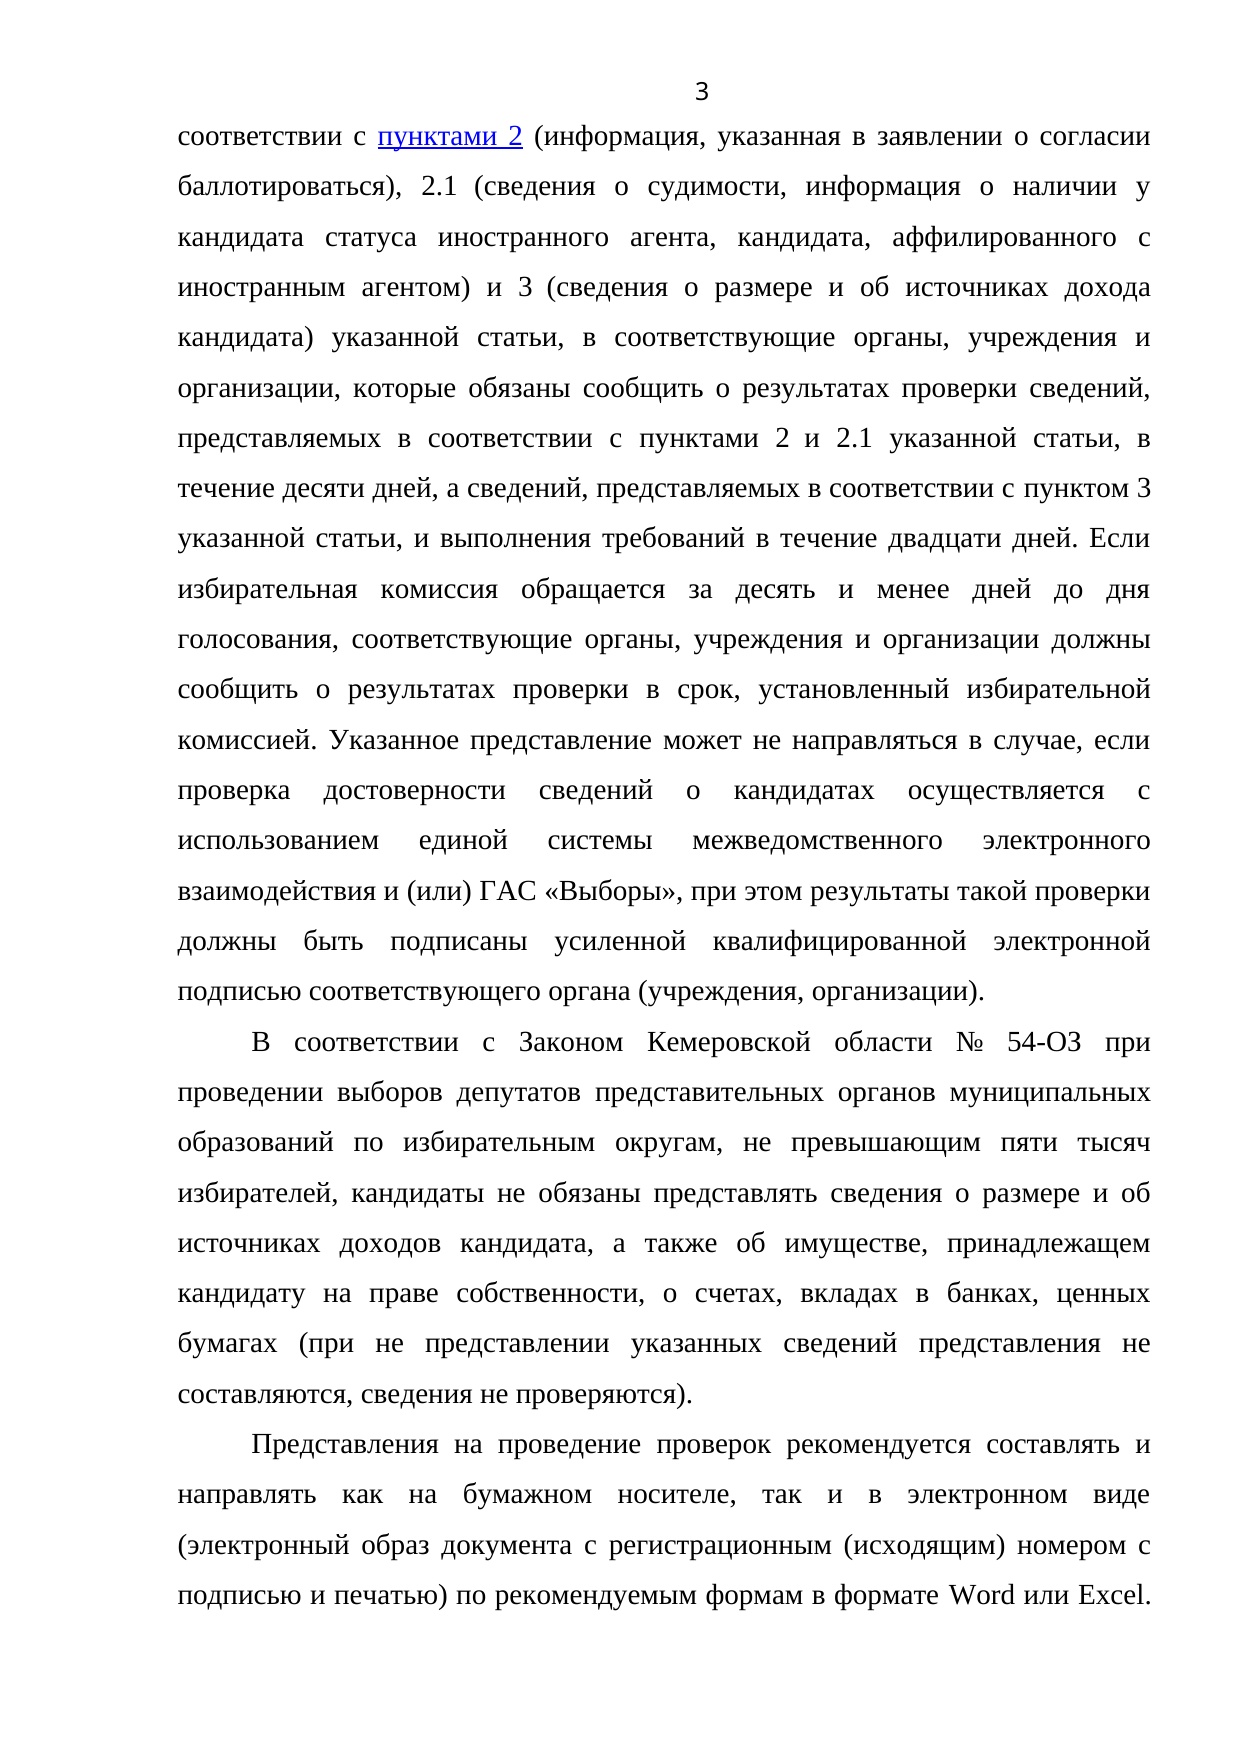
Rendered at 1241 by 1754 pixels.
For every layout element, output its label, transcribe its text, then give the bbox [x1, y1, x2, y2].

text В соответствии с Законом Кемеровской области № 54-ОЗ при проведении выборов депутатов представительных органов муниципальных образований по избирательным округам, не превышающим пяти тысяч избирателей, кандидаты не обязаны представлять сведения о размере и об источниках доходов кандидата, а также об имуществе, принадлежащем кандидату на праве собственности, о счетах, вкладах в банках, ценных бумагах (при не представлении указанных сведений представления не составляются, сведения не проверяются). [177, 1024, 1152, 1409]
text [177, 1426, 1152, 1611]
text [177, 118, 1152, 1007]
